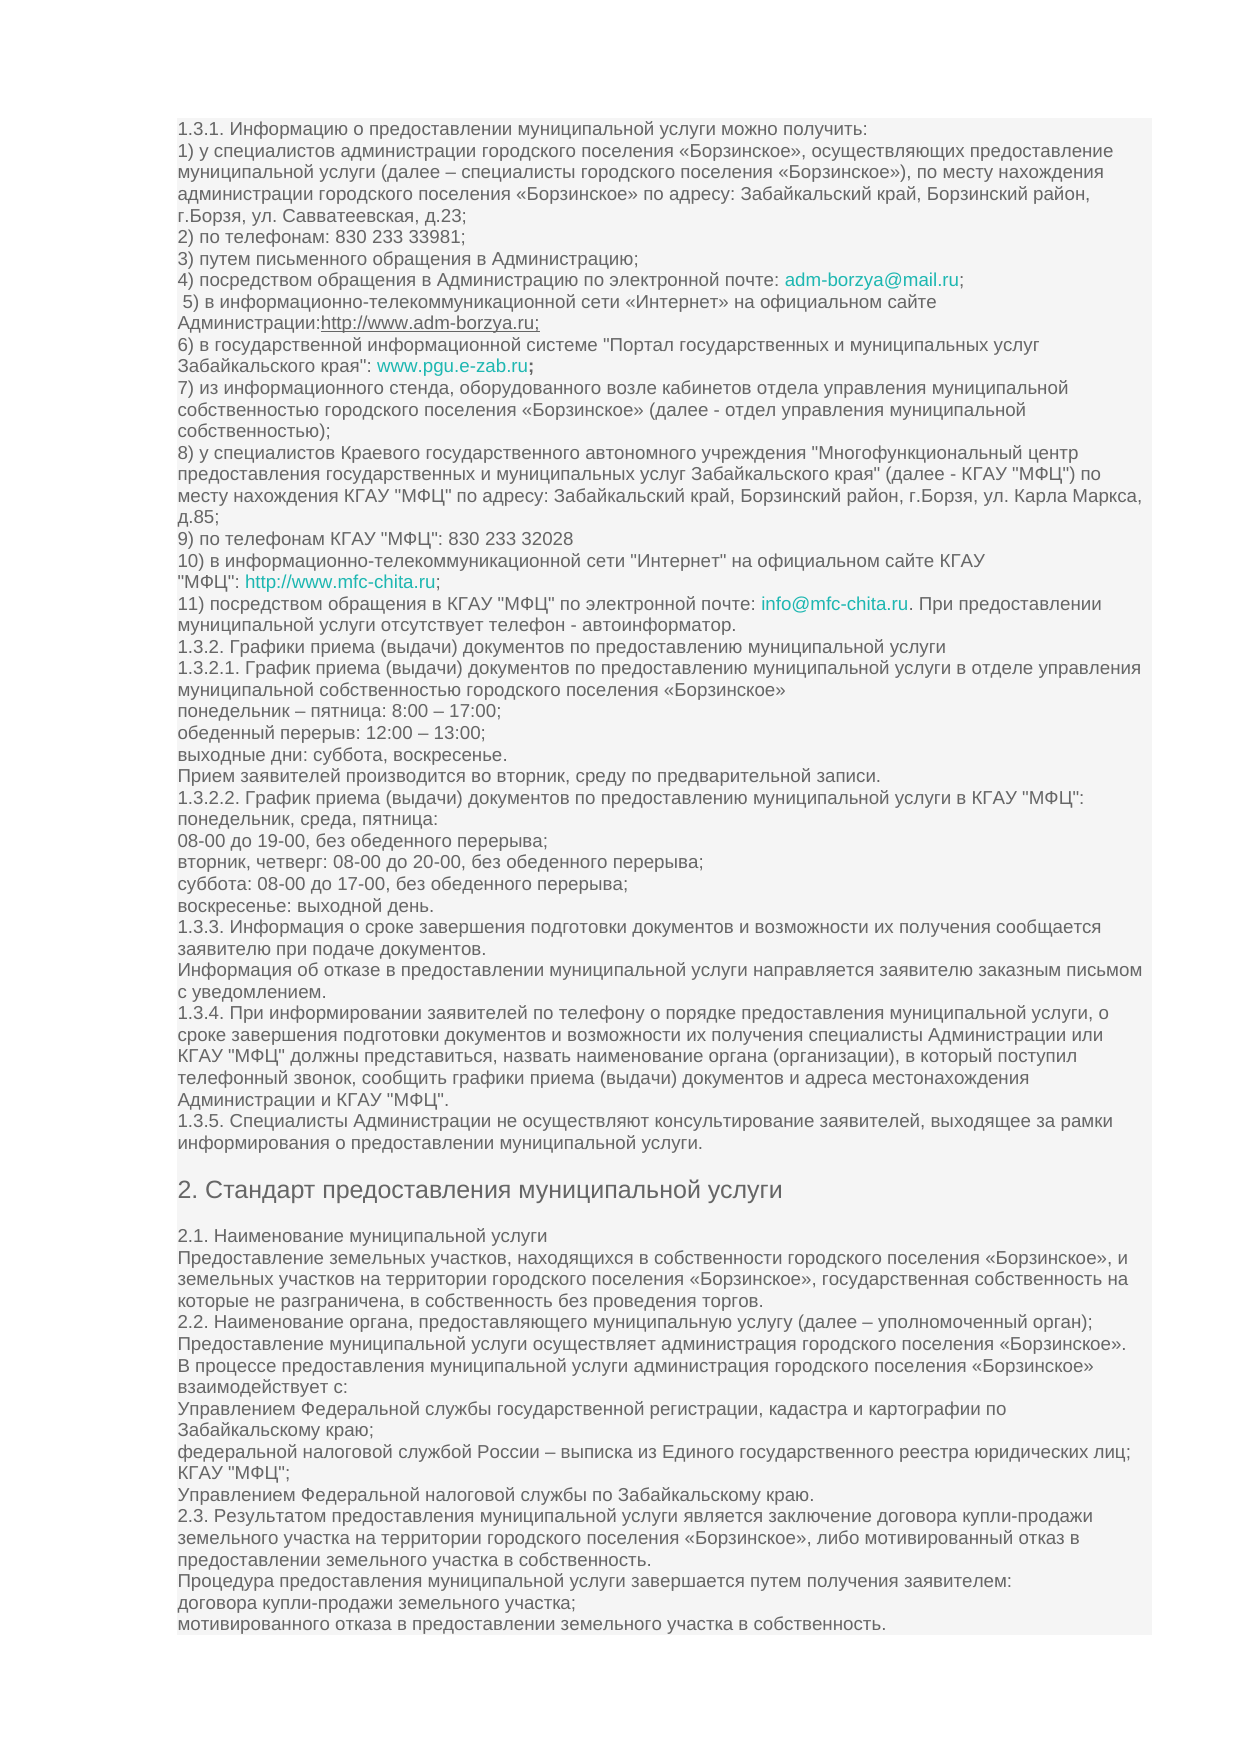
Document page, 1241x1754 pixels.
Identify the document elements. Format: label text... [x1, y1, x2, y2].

text 2.2. Наименование органа, предоставляющего муниципальную услугу (далее – уполномоченный орган); [177, 1311, 1152, 1333]
text Предоставление муниципальной услуги осуществляет администрация городского поселения «Борзинское». [177, 1333, 1152, 1354]
text Управлением Федеральной налоговой службы по Забайкальскому краю. [177, 1484, 1152, 1505]
text 10) в информационно-телекоммуникационной сети "Интернет" на официальном сайте КГАУ "МФЦ": http://www.mfc-chita.ru; [177, 549, 1152, 592]
text 1.3.2.1. График приема (выдачи) документов по предоставлению муниципальной услуги в отделе управления муниципальной собственностью городского поселения «Борзинское» [177, 657, 1152, 700]
text 2.1. Наименование муниципальной услуги [177, 1225, 1152, 1247]
text 1.3.2.2. График приема (выдачи) документов по предоставлению муниципальной услуги в КГАУ "МФЦ": [177, 787, 1152, 808]
text Прием заявителей производится во вторник, среду по предварительной записи. [177, 765, 1152, 787]
text Управлением Федеральной службы государственной регистрации, кадастра и картографии по Забайкальскому краю; [177, 1397, 1152, 1441]
text выходные дни: суббота, воскресенье. [177, 743, 1152, 765]
text 5) в информационно-телекоммуникационной сети «Интернет» на официальном сайте Администрации:http://www.adm-borzya.ru; [177, 291, 1152, 334]
text 8) у специалистов Краевого государственного автономного учреждения "Многофункциональный центр предоставления государственных и муниципальных услуг Забайкальского края" (далее - КГАУ "МФЦ") по месту нахождения КГАУ "МФЦ" по адресу: Забайкальский край, Борзинский район, г.Борзя, ул. Карла Маркса, д.85; [177, 442, 1152, 528]
text 1.3.3. Информация о сроке завершения подготовки документов и возможности их получения сообщается заявителю при подаче документов. [177, 916, 1152, 959]
text 4) посредством обращения в Администрацию по электронной почте: adm-borzya@mail.ru; [177, 269, 1152, 291]
text 1.3.4. При информировании заявителей по телефону о порядке предоставления муниципальной услуги, о сроке завершения подготовки документов и возможности их получения специалисты Администрации или КГАУ "МФЦ" должны представиться, назвать наименование органа (организации), в который поступил телефонный звонок, сообщить графики приема (выдачи) документов и адреса местонахождения Администрации и КГАУ "МФЦ". [177, 1002, 1152, 1110]
text 6) в государственной информационной системе "Портал государственных и муниципальных услуг Забайкальского края": www.pgu.e-zab.ru; [177, 334, 1152, 377]
text 1.3.2. Графики приема (выдачи) документов по предоставлению муниципальной услуги [177, 636, 1152, 657]
text мотивированного отказа в предоставлении земельного участка в собственность. [177, 1613, 1152, 1635]
text 08-00 до 19-00, без обеденного перерыва; [177, 830, 1152, 851]
text 2. Стандарт предоставления муниципальной услуги [177, 1175, 1152, 1203]
text воскресенье: выходной день. [177, 894, 1152, 916]
text 1) у специалистов администрации городского поселения «Борзинское», осуществляющих предоставление муниципальной услуги (далее – специалисты городского поселения «Борзинское»), по месту нахождения администрации городского поселения «Борзинское» по адресу: Забайкальский край, Борзинский район, г.Борзя, ул. Савватеевская, д.23; [177, 140, 1152, 226]
text КГАУ "МФЦ"; [177, 1462, 1152, 1484]
text договора купли-продажи земельного участка; [177, 1592, 1152, 1613]
text понедельник – пятница: 8:00 – 17:00; [177, 700, 1152, 722]
text 1.3.5. Специалисты Администрации не осуществляют консультирование заявителей, выходящее за рамки информирования о предоставлении муниципальной услуги. [177, 1110, 1152, 1153]
text федеральной налоговой службой России – выписка из Единого государственного реестра юридических лиц; [177, 1441, 1152, 1462]
text понедельник, среда, пятница: [177, 808, 1152, 830]
text обеденный перерыв: 12:00 – 13:00; [177, 722, 1152, 743]
text В процессе предоставления муниципальной услуги администрация городского поселения «Борзинское» взаимодействует с: [177, 1354, 1152, 1397]
text 2.3. Результатом предоставления муниципальной услуги является заключение договора купли-продажи земельного участка на территории городского поселения «Борзинское», либо мотивированный отказ в предоставлении земельного участка в собственность. [177, 1505, 1152, 1570]
text вторник, четверг: 08-00 до 20-00, без обеденного перерыва; [177, 851, 1152, 873]
text Информация об отказе в предоставлении муниципальной услуги направляется заявителю заказным письмом с уведомлением. [177, 959, 1152, 1002]
text 9) по телефонам КГАУ "МФЦ": 830 233 32028 [177, 528, 1152, 549]
text суббота: 08-00 до 17-00, без обеденного перерыва; [177, 873, 1152, 894]
text Предоставление земельных участков, находящихся в собственности городского поселения «Борзинское», и земельных участков на территории городского поселения «Борзинское», государственная собственность на которые не разграничена, в собственность без проведения торгов. [177, 1247, 1152, 1311]
text 1.3.1. Информацию о предоставлении муниципальной услуги можно получить: [177, 118, 1152, 140]
text 3) путем письменного обращения в Администрацию; [177, 247, 1152, 269]
text Процедура предоставления муниципальной услуги завершается путем получения заявителем: [177, 1570, 1152, 1592]
text 2) по телефонам: 830 233 33981; [177, 226, 1152, 247]
text 11) посредством обращения в КГАУ "МФЦ" по электронной почте: info@mfc-chita.ru. При предоставлении муниципальной услуги отсутствует телефон - автоинформатор. [177, 592, 1152, 636]
text 7) из информационного стенда, оборудованного возле кабинетов отдела управления муниципальной собственностью городского поселения «Борзинское» (далее - отдел управления муниципальной собственностью); [177, 377, 1152, 442]
